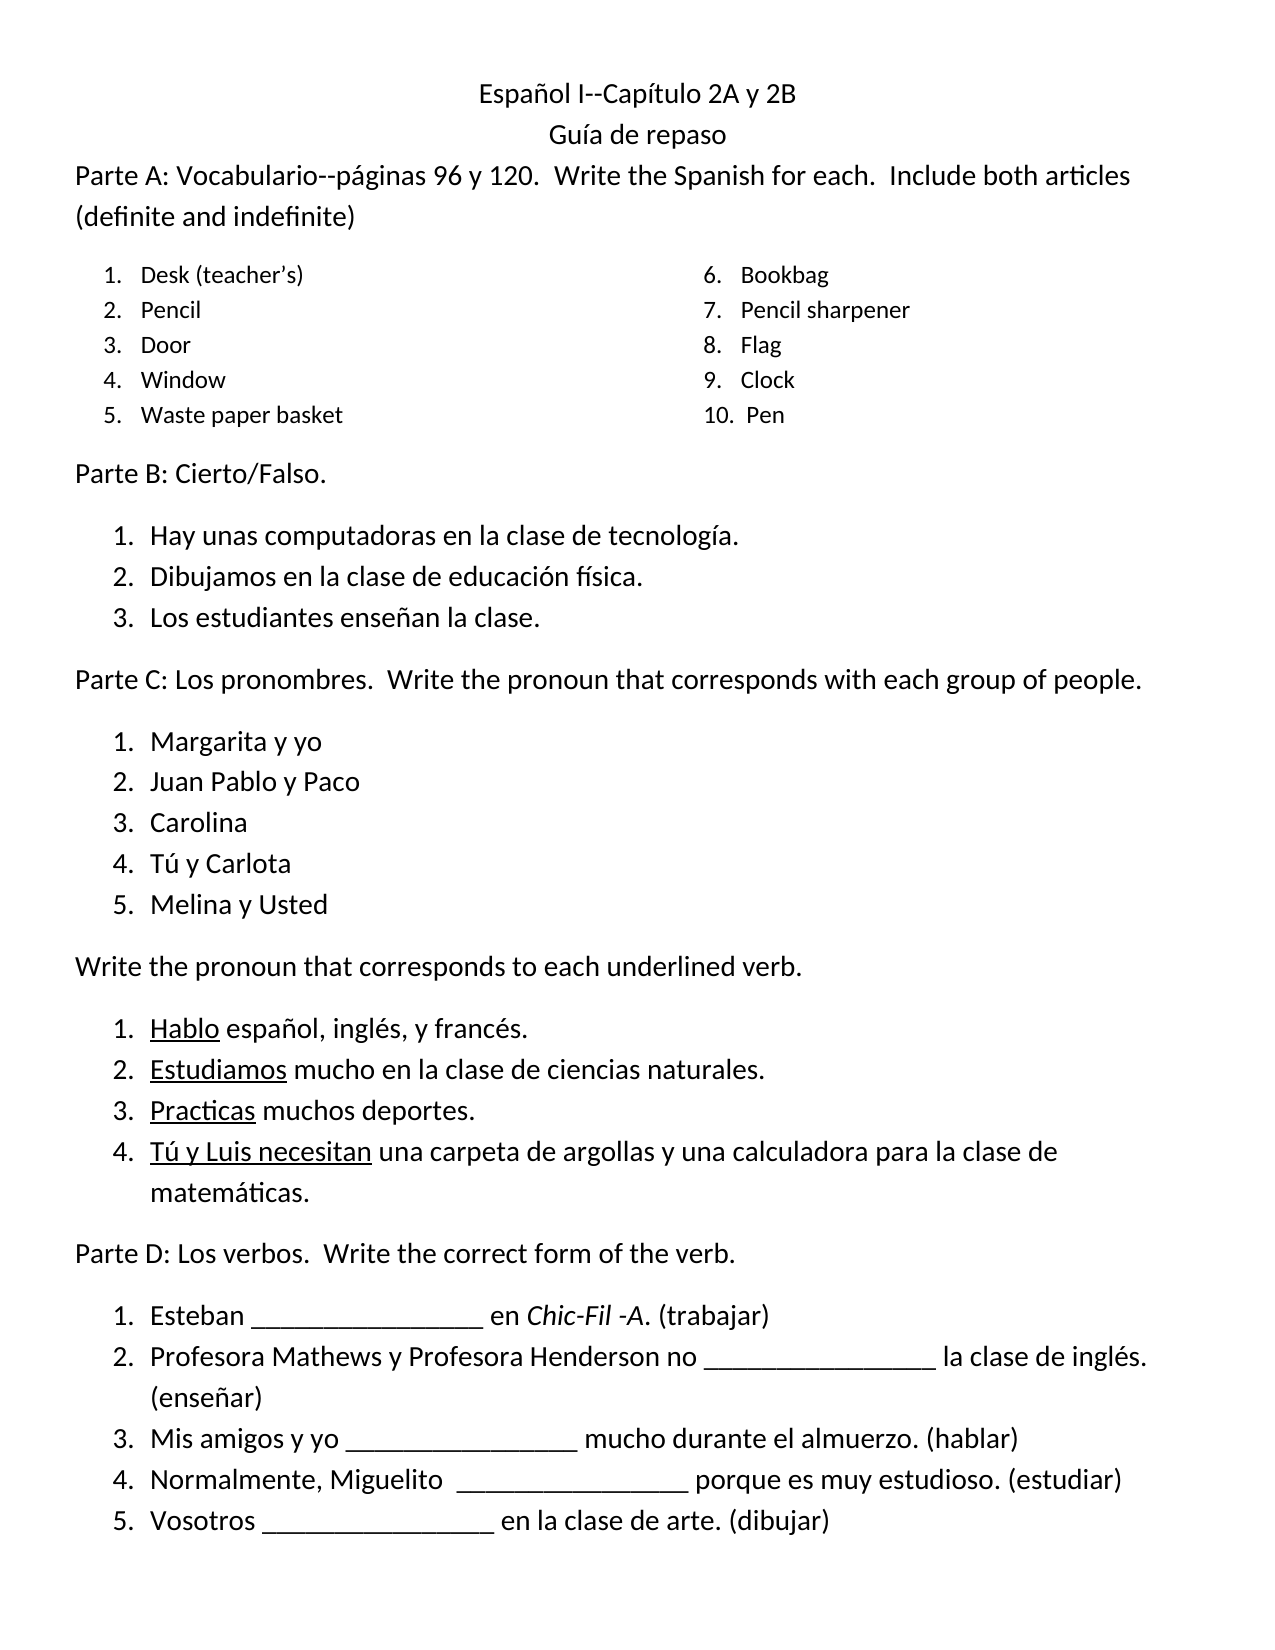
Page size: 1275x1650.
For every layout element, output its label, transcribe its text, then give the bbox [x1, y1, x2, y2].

list Dibujamos en la clase de educación física. [112, 558, 1200, 594]
list Mis amigos y yo ________________ mucho durante el almuerzo. (hablar) [112, 1420, 1200, 1456]
list Clock [703, 364, 1200, 395]
list Vosotros ________________ en la clase de arte. (dibujar) [112, 1502, 1200, 1537]
list Hablo español, inglés, y francés. [112, 1010, 1200, 1046]
text Guía de repaso [75, 116, 1200, 152]
list Melina y Usted [112, 886, 1200, 922]
list Pencil [103, 294, 600, 325]
list Door [103, 329, 600, 360]
text Parte D: Los verbos. Write the correct form of the verb. [75, 1235, 1200, 1271]
list Window [103, 364, 600, 395]
list Flag [703, 329, 1200, 360]
text Parte A: Vocabulario--páginas 96 y 120. Write the Spanish for each. Include both articles (definite and indefinite) [75, 157, 1200, 233]
list Normalmente, Miguelito ________________ porque es muy estudioso. (estudiar) [112, 1461, 1200, 1497]
list Tú y Carlota [112, 845, 1200, 881]
list Bookbag [703, 259, 1200, 290]
text Write the pronoun that corresponds to each underlined verb. [75, 948, 1200, 984]
list Profesora Mathews y Profesora Henderson no ________________ la clase de inglés. (enseñar) [112, 1338, 1200, 1415]
list Practicas muchos deportes. [112, 1092, 1200, 1127]
list Esteban ________________ en Chic-Fil -A. (trabajar) [112, 1297, 1200, 1333]
list Desk (teacher’s) [103, 259, 600, 290]
list Estudiamos mucho en la clase de ciencias naturales. [112, 1051, 1200, 1086]
list Margarita y yo [112, 723, 1200, 758]
list Pen [703, 399, 1200, 430]
list Waste paper basket [103, 399, 600, 430]
text Parte C: Los pronombres. Write the pronoun that corresponds with each group of people. [75, 661, 1200, 696]
list Juan Pablo y Paco [112, 763, 1200, 799]
list Carolina [112, 804, 1200, 840]
text Parte B: Cierto/Falso. [75, 455, 1200, 491]
list Tú y Luis necesitan una carpeta de argollas y una calculadora para la clase de matemáticas. [112, 1133, 1200, 1209]
list Hay unas computadoras en la clase de tecnología. [112, 517, 1200, 553]
text Español I--Capítulo 2A y 2B [75, 75, 1200, 111]
list Pencil sharpener [703, 294, 1200, 325]
list Los estudiantes enseñan la clase. [112, 599, 1200, 635]
